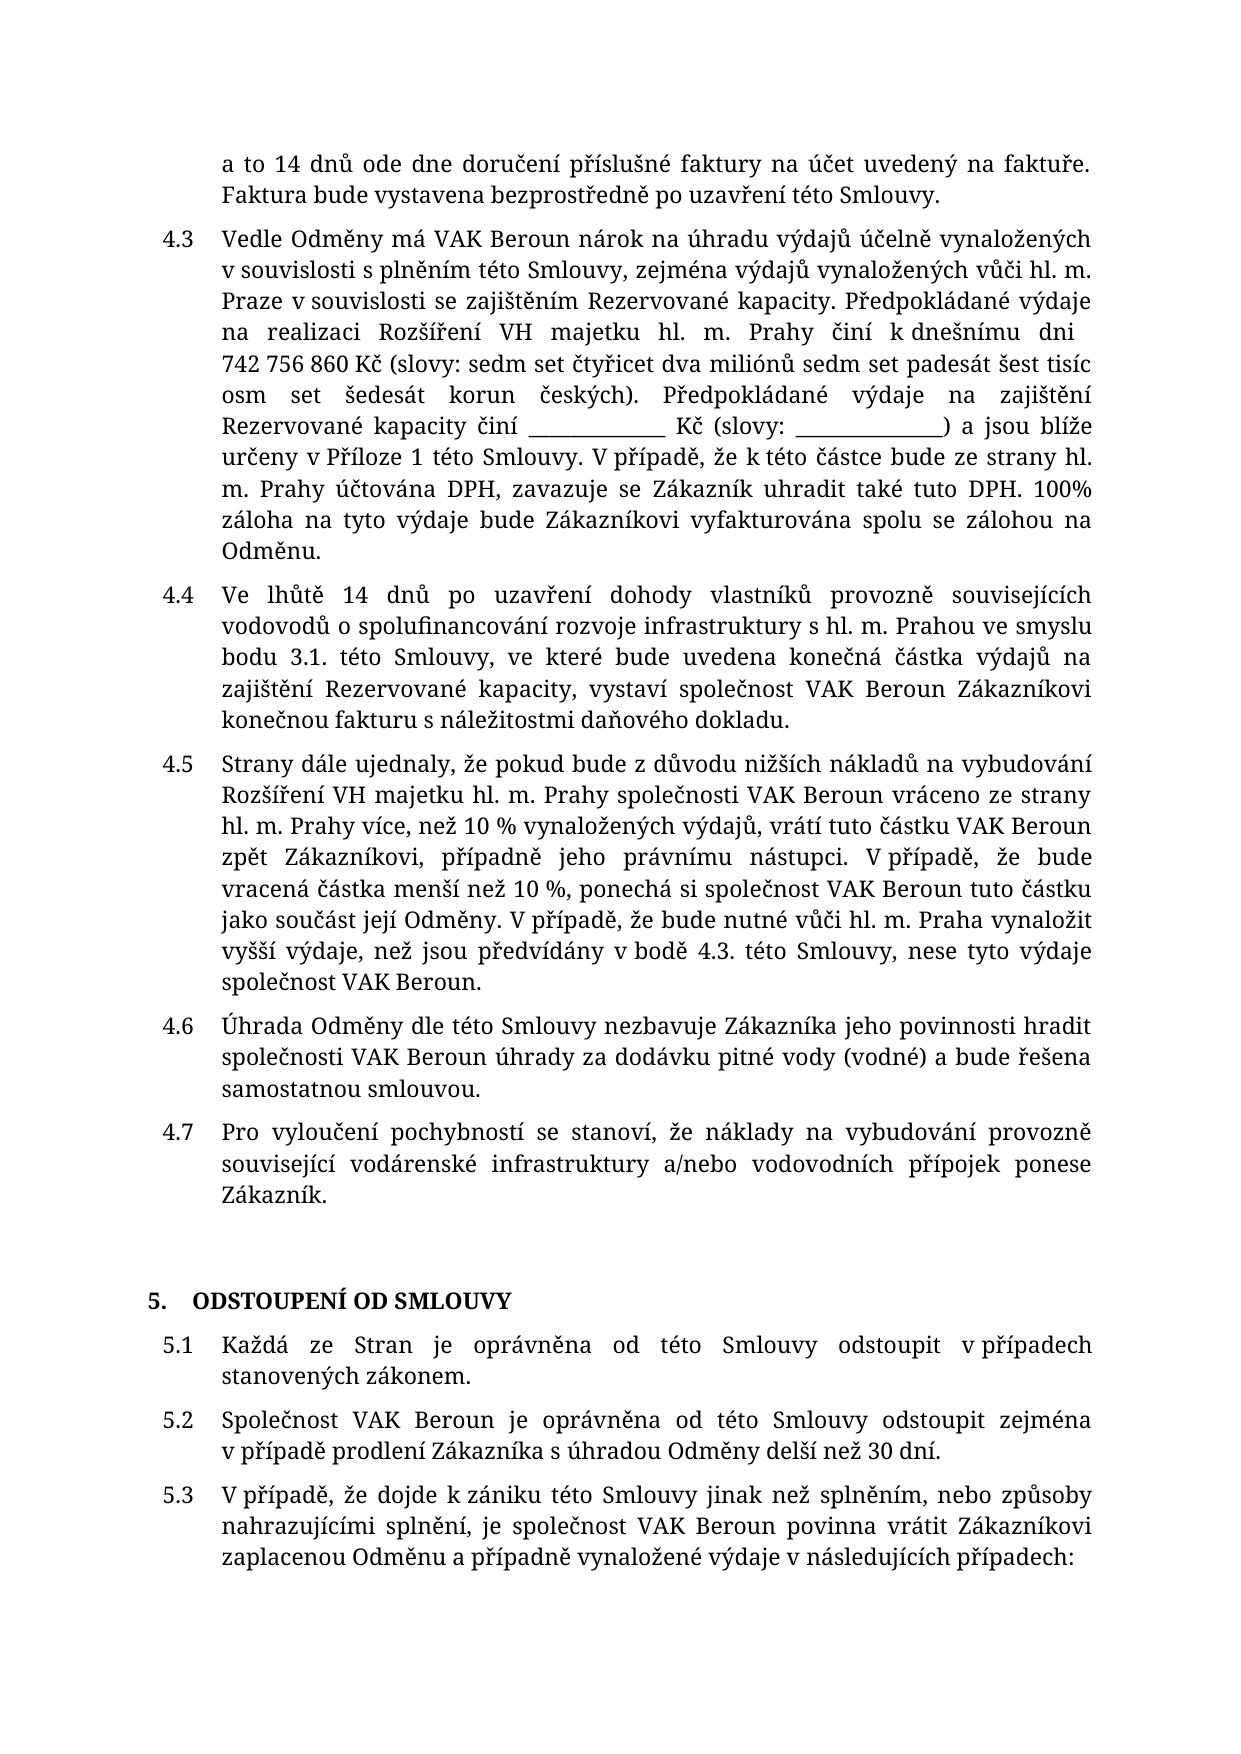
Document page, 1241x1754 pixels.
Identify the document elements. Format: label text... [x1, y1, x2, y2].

subtitle Strany dále ujednaly, že pokud bude z důvodu nižších nákladů na vybudování Rozšíření VH majetku hl. m. Prahy společnosti VAK Beroun vráceno ze strany hl. m. Prahy více, než 10 % vynaložených výdajů, vrátí tuto částku VAK Beroun zpět Zákazníkovi, případně jeho právnímu nástupci. V případě, že bude vracená částka menší než 10 %, ponechá si společnost VAK Beroun tuto částku jako součást její Odměny. V případě, že bude nutné vůči hl. m. Praha vynaložit vyšší výdaje, než jsou předvídány v bodě 4.3. této Smlouvy, nese tyto výdaje společnost VAK Beroun. [162, 748, 1093, 998]
subtitle Společnost VAK Beroun je oprávněna od této Smlouvy odstoupit zejména v případě prodlení Zákazníka s úhradou Odměny delší než 30 dní. [162, 1404, 1093, 1466]
subtitle Každá ze Stran je oprávněna od této Smlouvy odstoupit v případech stanovených zákonem. [162, 1329, 1093, 1391]
subtitle Úhrada Odměny dle této Smlouvy nezbavuje Zákazníka jeho povinnosti hradit společnosti VAK Beroun úhrady za dodávku pitné vody (vodné) a bude řešena samostatnou smlouvou. [162, 1010, 1093, 1104]
subtitle V případě, že dojde k zániku této Smlouvy jinak než splněním, nebo způsoby nahrazujícími splnění, je společnost VAK Beroun povinna vrátit Zákazníkovi zaplacenou Odměnu a případně vynaložené výdaje v následujících případech: [162, 1479, 1093, 1573]
subtitle odstoupení od smlouvy [148, 1285, 1093, 1316]
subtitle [162, 148, 1093, 210]
subtitle Vedle Odměny má VAK Beroun nárok na úhradu výdajů účelně vynaložených v souvislosti s plněním této Smlouvy, zejména výdajů vynaložených vůči hl. m. Praze v souvislosti se zajištěním Rezervované kapacity. Předpokládané výdaje na realizaci Rozšíření VH majetku hl. m. Prahy činí k dnešnímu dni 742 756 860 Kč (slovy: sedm set čtyřicet dva miliónů sedm set padesát šest tisíc osm set šedesát korun českých). Předpokládané výdaje na zajištění Rezervované kapacity činí Kč (slovy: ) a jsou blíže určeny v Příloze 1 této Smlouvy. V případě, že k této částce bude ze strany hl. m. Prahy účtována DPH, zavazuje se Zákazník uhradit také tuto DPH. 100% záloha na tyto výdaje bude Zákazníkovi vyfakturována spolu se zálohou na Odměnu. [162, 223, 1093, 566]
subtitle Ve lhůtě 14 dnů po uzavření dohody vlastníků provozně souvisejících vodovodů o spolufinancování rozvoje infrastruktury s hl. m. Prahou ve smyslu bodu 3.1. této Smlouvy, ve které bude uvedena konečná částka výdajů na zajištění Rezervované kapacity, vystaví společnost VAK Beroun Zákazníkovi konečnou fakturu s náležitostmi daňového dokladu. [162, 579, 1093, 735]
subtitle Pro vyloučení pochybností se stanoví, že náklady na vybudování provozně související vodárenské infrastruktury a/nebo vodovodních přípojek ponese Zákazník. [162, 1116, 1093, 1210]
